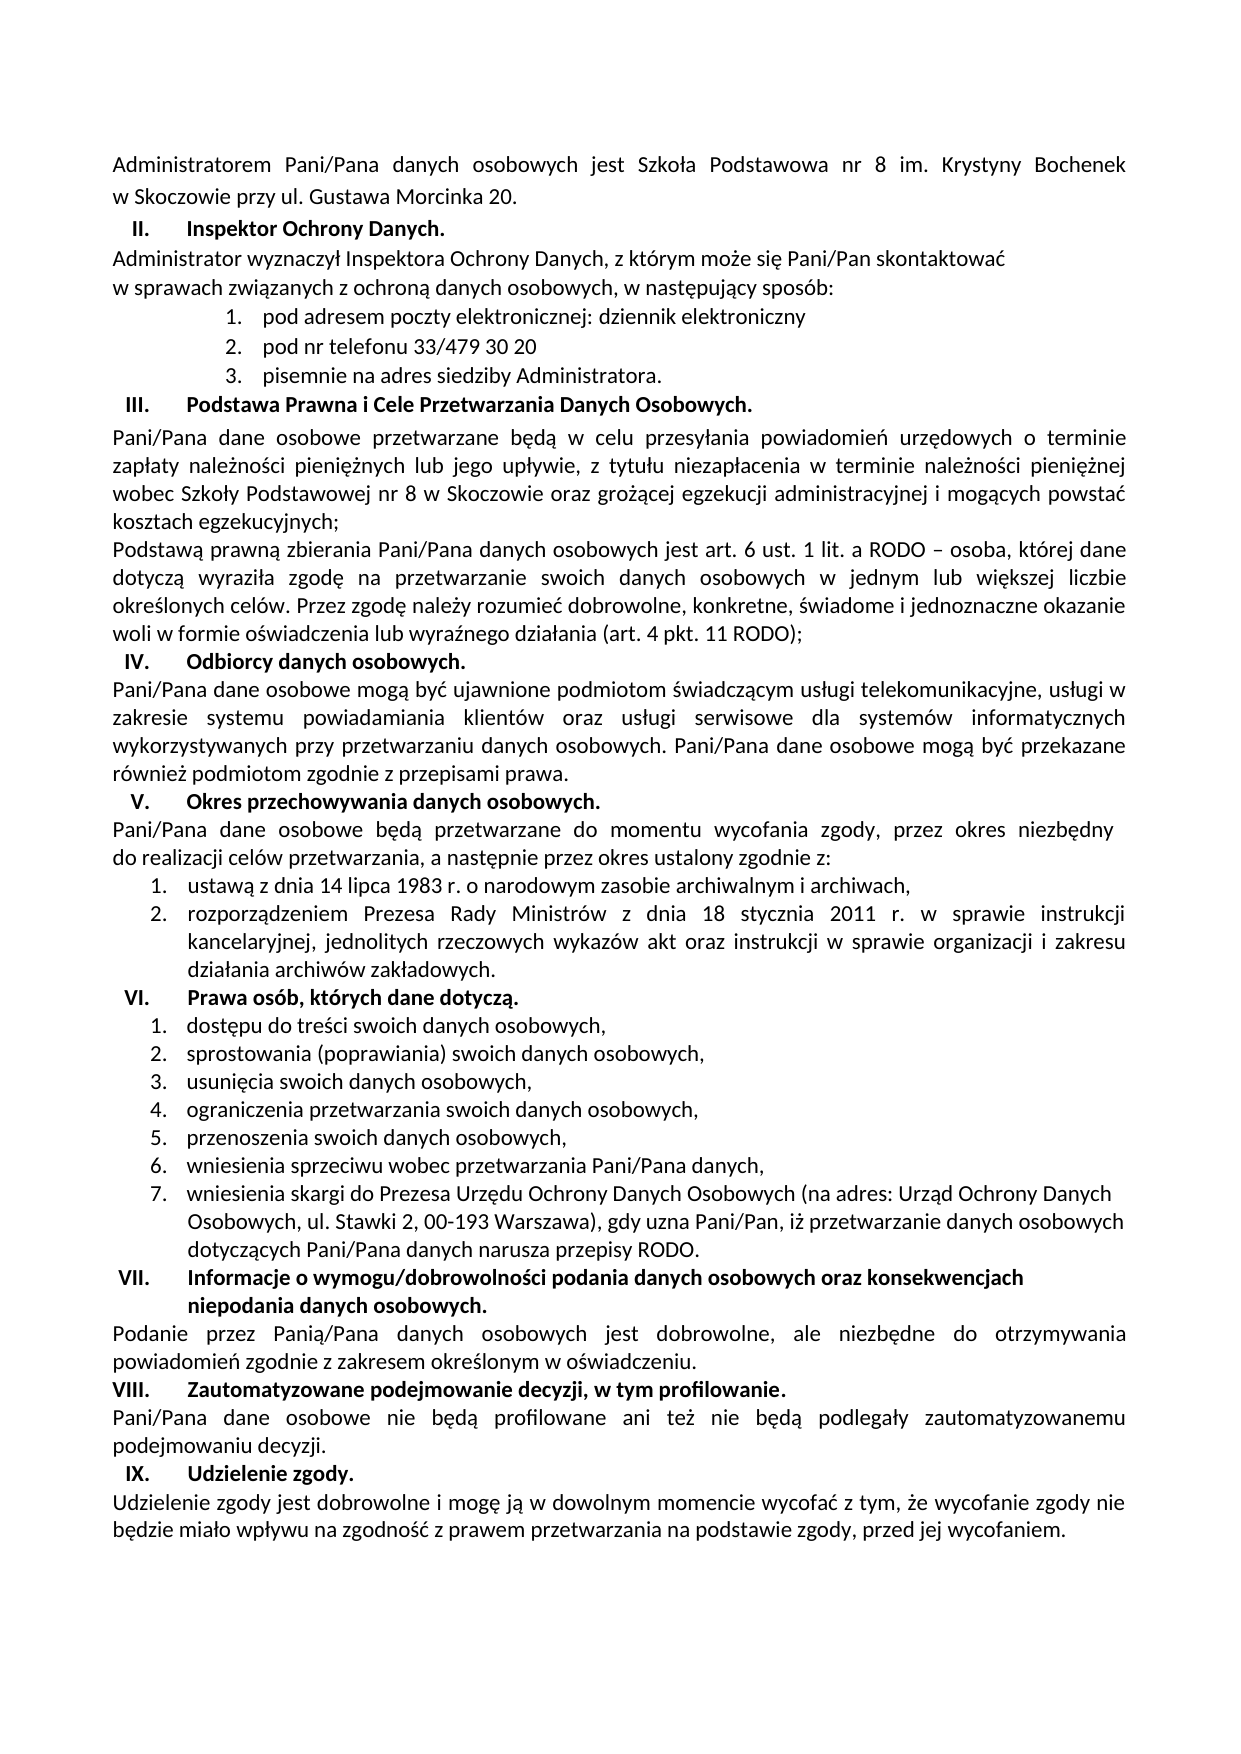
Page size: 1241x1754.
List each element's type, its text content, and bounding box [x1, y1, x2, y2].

list dostępu do treści swoich danych osobowych, [150, 1011, 1128, 1039]
list pisemnie na adres siedziby Administratora. [225, 361, 1128, 389]
list Administrator wyznaczył Inspektora Ochrony Danych, z którym może się Pani/Pan skontaktować w sprawach związanych z ochroną danych osobowych, w następujący sposób: [112, 244, 1128, 301]
list Pani/Pana dane osobowe mogą być ujawnione podmiotom świadczącym usługi telekomunikacyjne, usługi w zakresie systemu powiadamiania klientów oraz usługi serwisowe dla systemów informatycznych wykorzystywanych przy przetwarzaniu danych osobowych. Pani/Pana dane osobowe mogą być przekazane również podmiotom zgodnie z przepisami prawa. [112, 675, 1128, 787]
text Administratorem Pani/Pana danych osobowych jest Szkoła Podstawowa nr 8 im. Krystyny Bochenek w Skoczowie przy ul. Gustawa Morcinka 20. [112, 150, 1128, 210]
list wniesienia skargi do Prezesa Urzędu Ochrony Danych Osobowych (na adres: Urząd Ochrony Danych Osobowych, ul. Stawki 2, 00-193 Warszawa), gdy uzna Pani/Pan, iż przetwarzanie danych osobowych dotyczących Pani/Pana danych narusza przepisy RODO. [150, 1179, 1128, 1263]
list Informacje o wymogu/dobrowolności podania danych osobowych oraz konsekwencjach niepodania danych osobowych. [150, 1263, 1128, 1319]
list ograniczenia przetwarzania swoich danych osobowych, [150, 1095, 1128, 1123]
list pod nr telefonu 33/479 30 20 [225, 332, 1128, 360]
text Pani/Pana dane osobowe będą przetwarzane do momentu wycofania zgody, przez okres niezbędny do realizacji celów przetwarzania, a następnie przez okres ustalony zgodnie z: [112, 815, 1128, 871]
list pod adresem poczty elektronicznej: dziennik elektroniczny [225, 302, 1128, 331]
list Podanie przez Panią/Pana danych osobowych jest dobrowolne, ale niezbędne do otrzymywania powiadomień zgodnie z zakresem określonym w oświadczeniu. [112, 1319, 1128, 1376]
list Prawa osób, których dane dotyczą. [150, 983, 1128, 1011]
text Podstawą prawną zbierania Pani/Pana danych osobowych jest art. 6 ust. 1 lit. a RODO – osoba, której dane dotyczą wyraziła zgodę na przetwarzanie swoich danych osobowych w jednym lub większej liczbie określonych celów. Przez zgodę należy rozumieć dobrowolne, konkretne, świadome i jednoznaczne okazanie woli w formie oświadczenia lub wyraźnego działania (art. 4 pkt. 11 RODO); [112, 535, 1128, 647]
list Zautomatyzowane podejmowanie decyzji, w tym profilowanie. [150, 1376, 1128, 1403]
list przenoszenia swoich danych osobowych, [150, 1123, 1128, 1151]
list wniesienia sprzeciwu wobec przetwarzania Pani/Pana danych, [150, 1151, 1128, 1179]
list Okres przechowywania danych osobowych. [150, 787, 1128, 815]
list rozporządzeniem Prezesa Rady Ministrów z dnia 18 stycznia 2011 r. w sprawie instrukcji kancelaryjnej, jednolitych rzeczowych wykazów akt oraz instrukcji w sprawie organizacji i zakresu działania archiwów zakładowych. [150, 899, 1128, 983]
text Pani/Pana dane osobowe nie będą profilowane ani też nie będą podlegały zautomatyzowanemu podejmowaniu decyzji. [112, 1403, 1128, 1459]
list Udzielenie zgody. [150, 1459, 1128, 1488]
list usunięcia swoich danych osobowych, [150, 1067, 1128, 1095]
list Pani/Pana dane osobowe przetwarzane będą w celu przesyłania powiadomień urzędowych o terminie zapłaty należności pieniężnych lub jego upływie, z tytułu niezapłacenia w terminie należności pieniężnej wobec Szkoły Podstawowej nr 8 w Skoczowie oraz grożącej egzekucji administracyjnej i mogących powstać kosztach egzekucyjnych; [112, 423, 1128, 535]
list Inspektor Ochrony Danych. [150, 214, 1128, 242]
text Udzielenie zgody jest dobrowolne i mogę ją w dowolnym momencie wycofać z tym, że wycofanie zgody nie będzie miało wpływu na zgodność z prawem przetwarzania na podstawie zgody, przed jej wycofaniem. [112, 1488, 1128, 1544]
list ustawą z dnia 14 lipca 1983 r. o narodowym zasobie archiwalnym i archiwach, [150, 871, 1128, 899]
list Podstawa Prawna i Cele Przetwarzania Danych Osobowych. [150, 391, 1128, 419]
list sprostowania (poprawiania) swoich danych osobowych, [150, 1039, 1128, 1067]
list Odbiorcy danych osobowych. [150, 647, 1128, 675]
